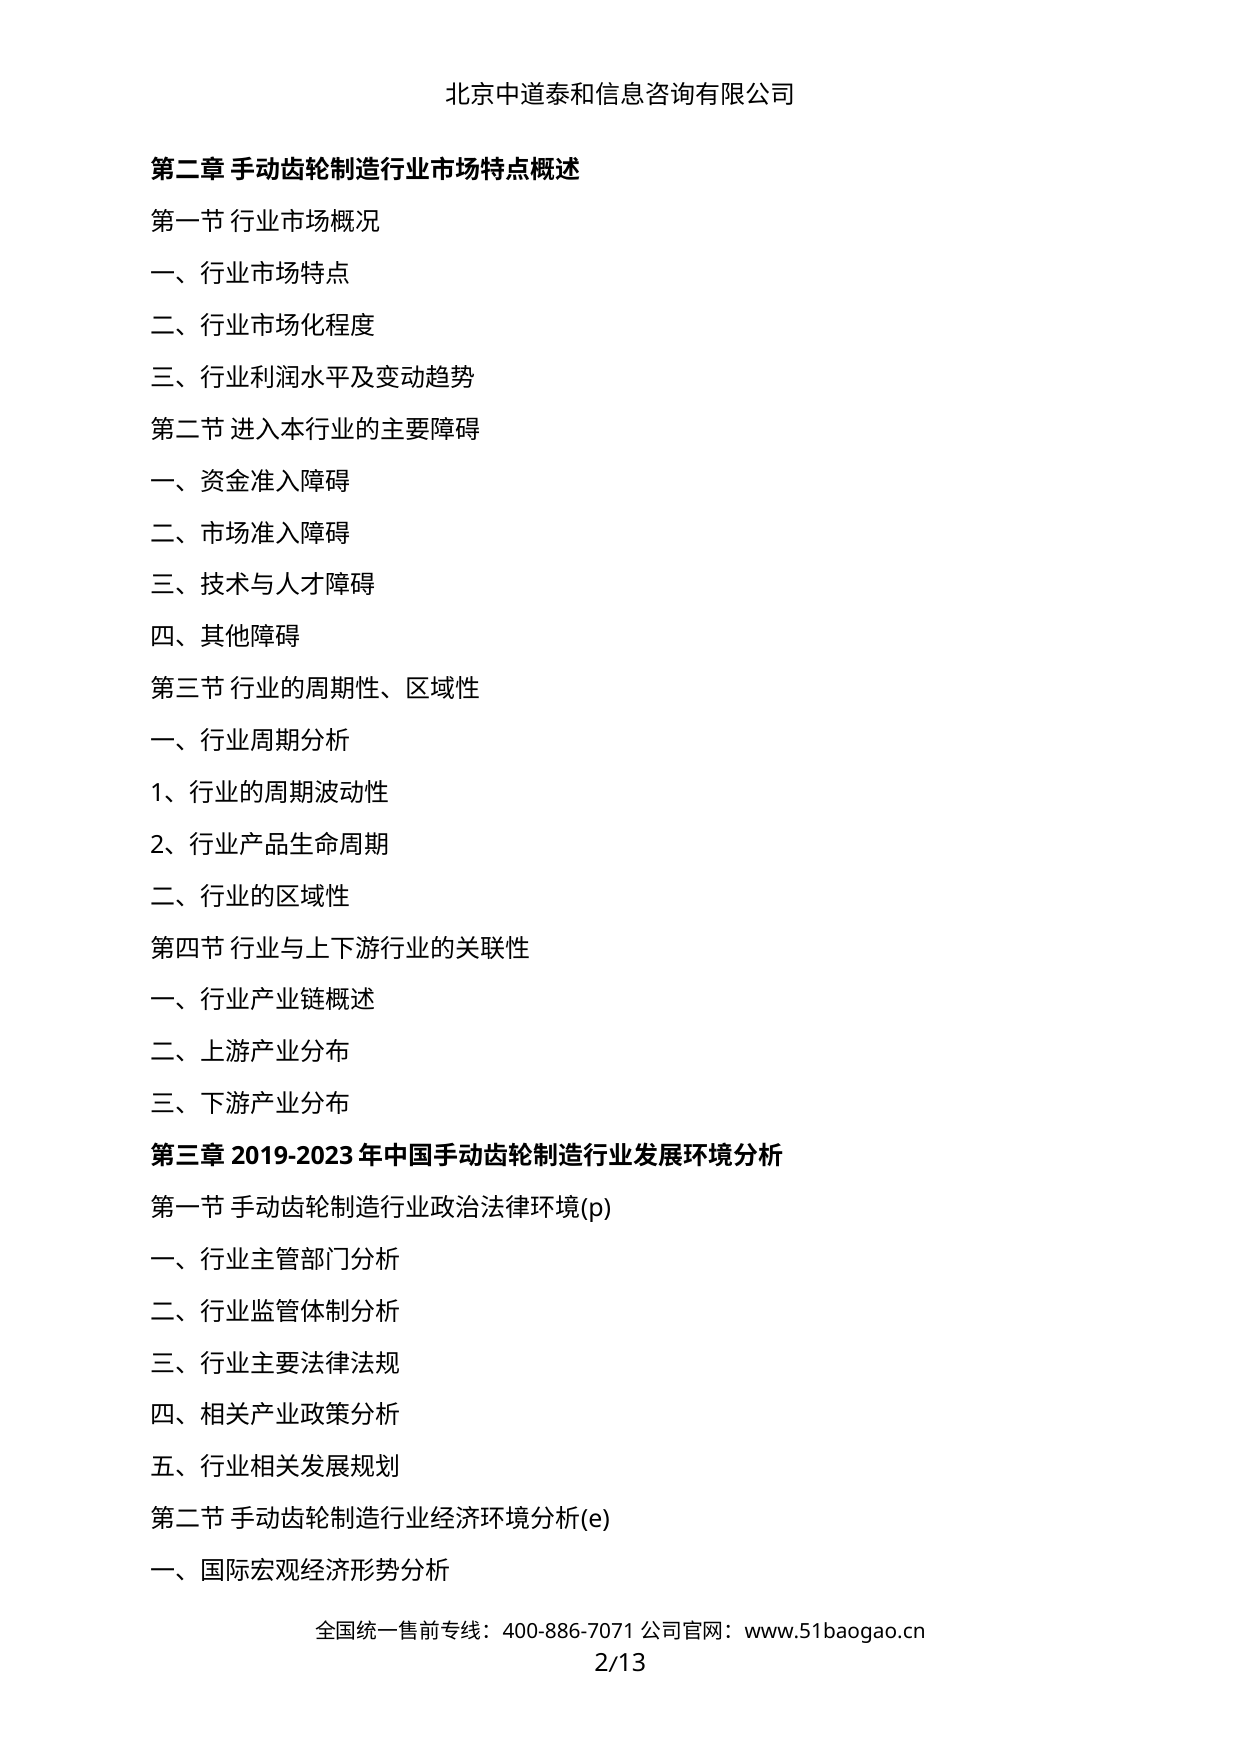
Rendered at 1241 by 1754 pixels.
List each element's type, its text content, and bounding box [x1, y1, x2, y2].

text 一、行业市场特点 [150, 254, 1090, 290]
text 第三节 行业的周期性、区域性 [150, 669, 1090, 705]
text 二、行业监管体制分析 [150, 1291, 1090, 1327]
text 第三章 2019-2023年中国手动齿轮制造行业发展环境分析 [150, 1136, 1090, 1172]
text 二、市场准入障碍 [150, 513, 1090, 549]
text 五、行业相关发展规划 [150, 1447, 1090, 1483]
text 第一节 手动齿轮制造行业政治法律环境(p) [150, 1187, 1090, 1224]
text 二、行业市场化程度 [150, 306, 1090, 342]
text 四、其他障碍 [150, 617, 1090, 653]
text 二、上游产业分布 [150, 1032, 1090, 1068]
text 2、行业产品生命周期 [150, 824, 1090, 861]
text 三、下游产业分布 [150, 1084, 1090, 1120]
text 四、相关产业政策分析 [150, 1395, 1090, 1431]
text 一、行业周期分析 [150, 721, 1090, 757]
text 第一节 行业市场概况 [150, 202, 1090, 238]
text 一、行业产业链概述 [150, 980, 1090, 1016]
text 一、行业主管部门分析 [150, 1239, 1090, 1276]
text 一、国际宏观经济形势分析 [150, 1551, 1090, 1587]
text 三、行业利润水平及变动趋势 [150, 357, 1090, 394]
text 一、资金准入障碍 [150, 461, 1090, 497]
text 第二节 手动齿轮制造行业经济环境分析(e) [150, 1499, 1090, 1535]
text 二、行业的区域性 [150, 876, 1090, 912]
text 第四节 行业与上下游行业的关联性 [150, 928, 1090, 964]
text 1、行业的周期波动性 [150, 772, 1090, 809]
text 第二节 进入本行业的主要障碍 [150, 409, 1090, 446]
text 三、技术与人才障碍 [150, 565, 1090, 601]
text 三、行业主要法律法规 [150, 1343, 1090, 1379]
text 第二章 手动齿轮制造行业市场特点概述 [150, 150, 1090, 186]
